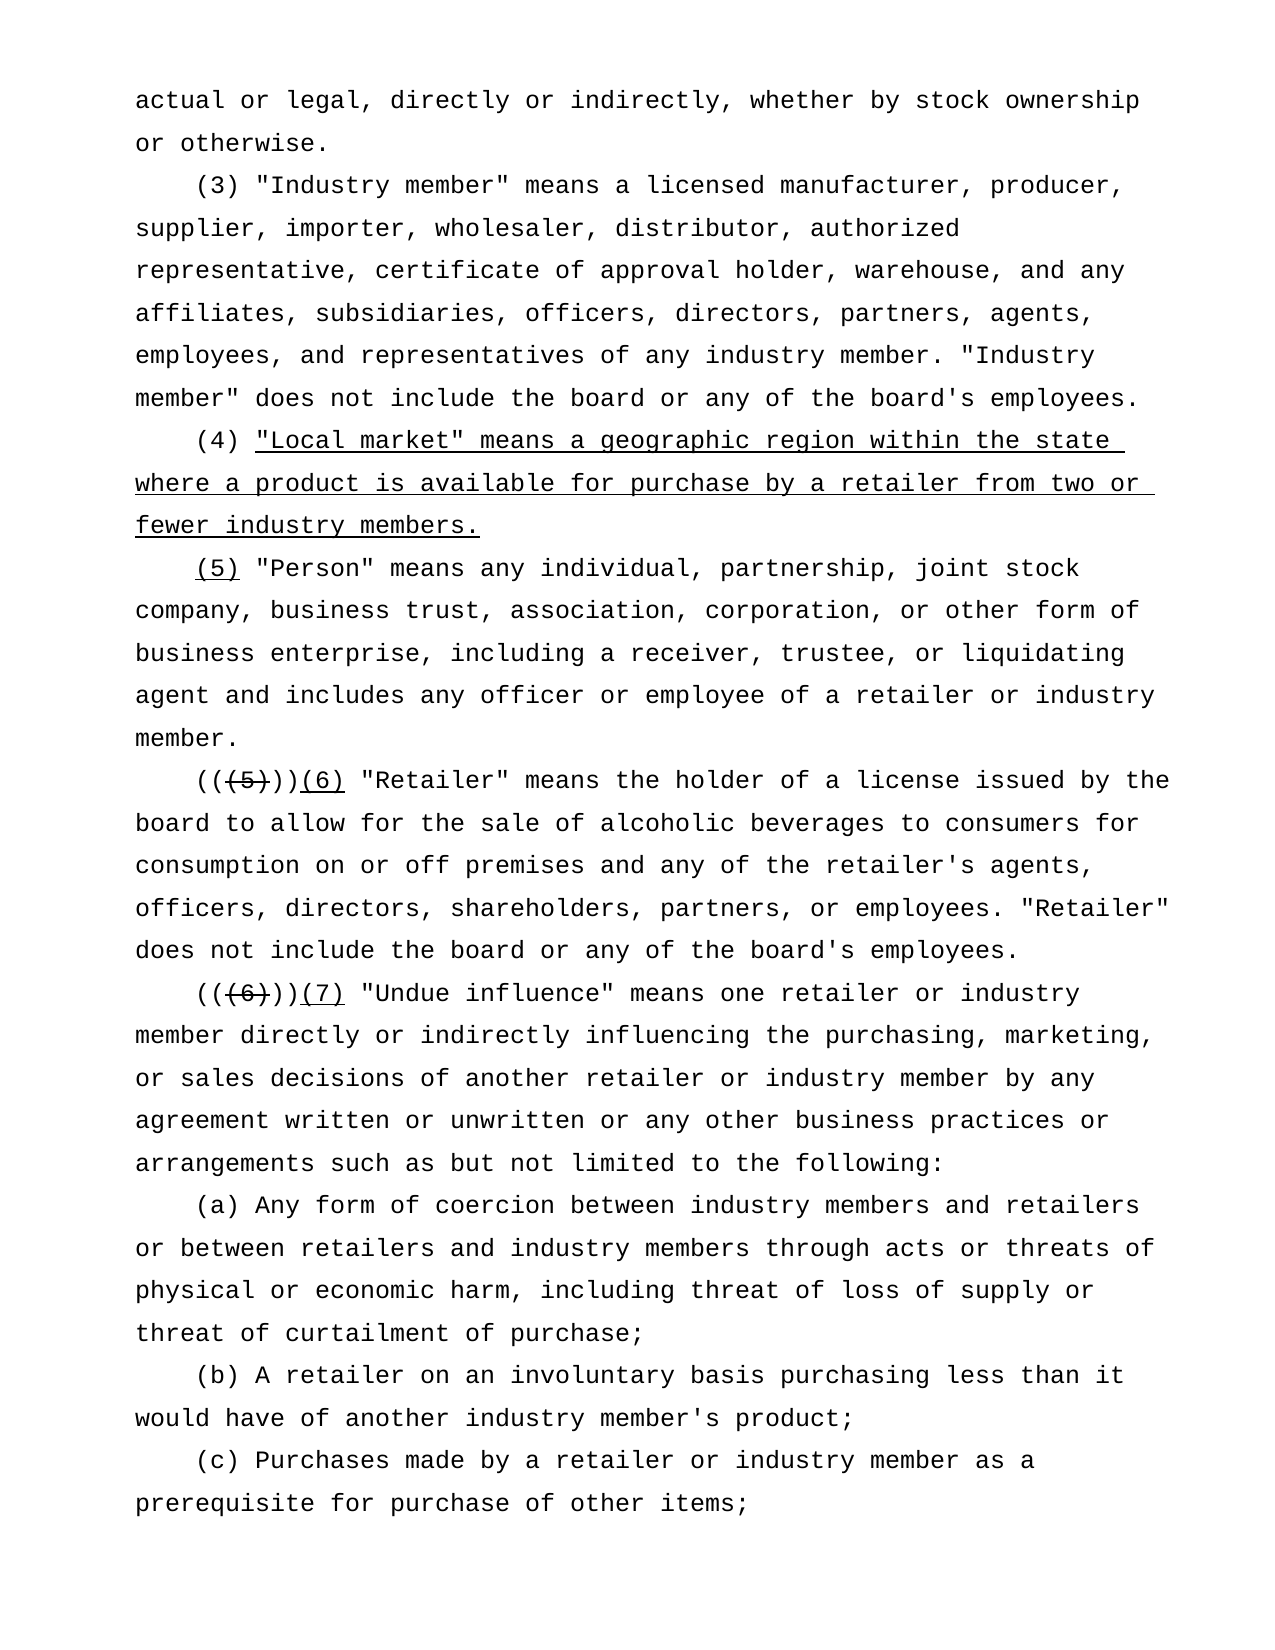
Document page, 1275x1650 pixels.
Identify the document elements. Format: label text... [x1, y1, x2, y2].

text (((6)))(7) "Undue influence" means one retailer or industry member directly or indirectly influencing the purchasing, marketing, or sales decisions of another retailer or industry member by any agreement written or unwritten or any other business practices or arrangements such as but not limited to the following: [135, 967, 1170, 1180]
text (a) Any form of coercion between industry members and retailers or between retailers and industry members through acts or threats of physical or economic harm, including threat of loss of supply or threat of curtailment of purchase; [135, 1180, 1170, 1350]
text (((5)))(6) "Retailer" means the holder of a license issued by the board to allow for the sale of alcoholic beverages to consumers for consumption on or off premises and any of the retailer's agents, officers, directors, shareholders, partners, or employees. "Retailer" does not include the board or any of the board's employees. [135, 755, 1170, 967]
text (4) "Local market" means a geographic region within the state where a product is available for purchase by a retailer from two or fewer industry members. [135, 415, 1170, 542]
text (b) A retailer on an involuntary basis purchasing less than it would have of another industry member's product; [135, 1350, 1170, 1435]
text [135, 75, 1170, 160]
text (3) "Industry member" means a licensed manufacturer, producer, supplier, importer, wholesaler, distributor, authorized representative, certificate of approval holder, warehouse, and any affiliates, subsidiaries, officers, directors, partners, agents, employees, and representatives of any industry member. "Industry member" does not include the board or any of the board's employees. [135, 160, 1170, 415]
text (c) Purchases made by a retailer or industry member as a prerequisite for purchase of other items; [135, 1435, 1170, 1520]
text (5) "Person" means any individual, partnership, joint stock company, business trust, association, corporation, or other form of business enterprise, including a receiver, trustee, or liquidating agent and includes any officer or employee of a retailer or industry member. [135, 542, 1170, 755]
